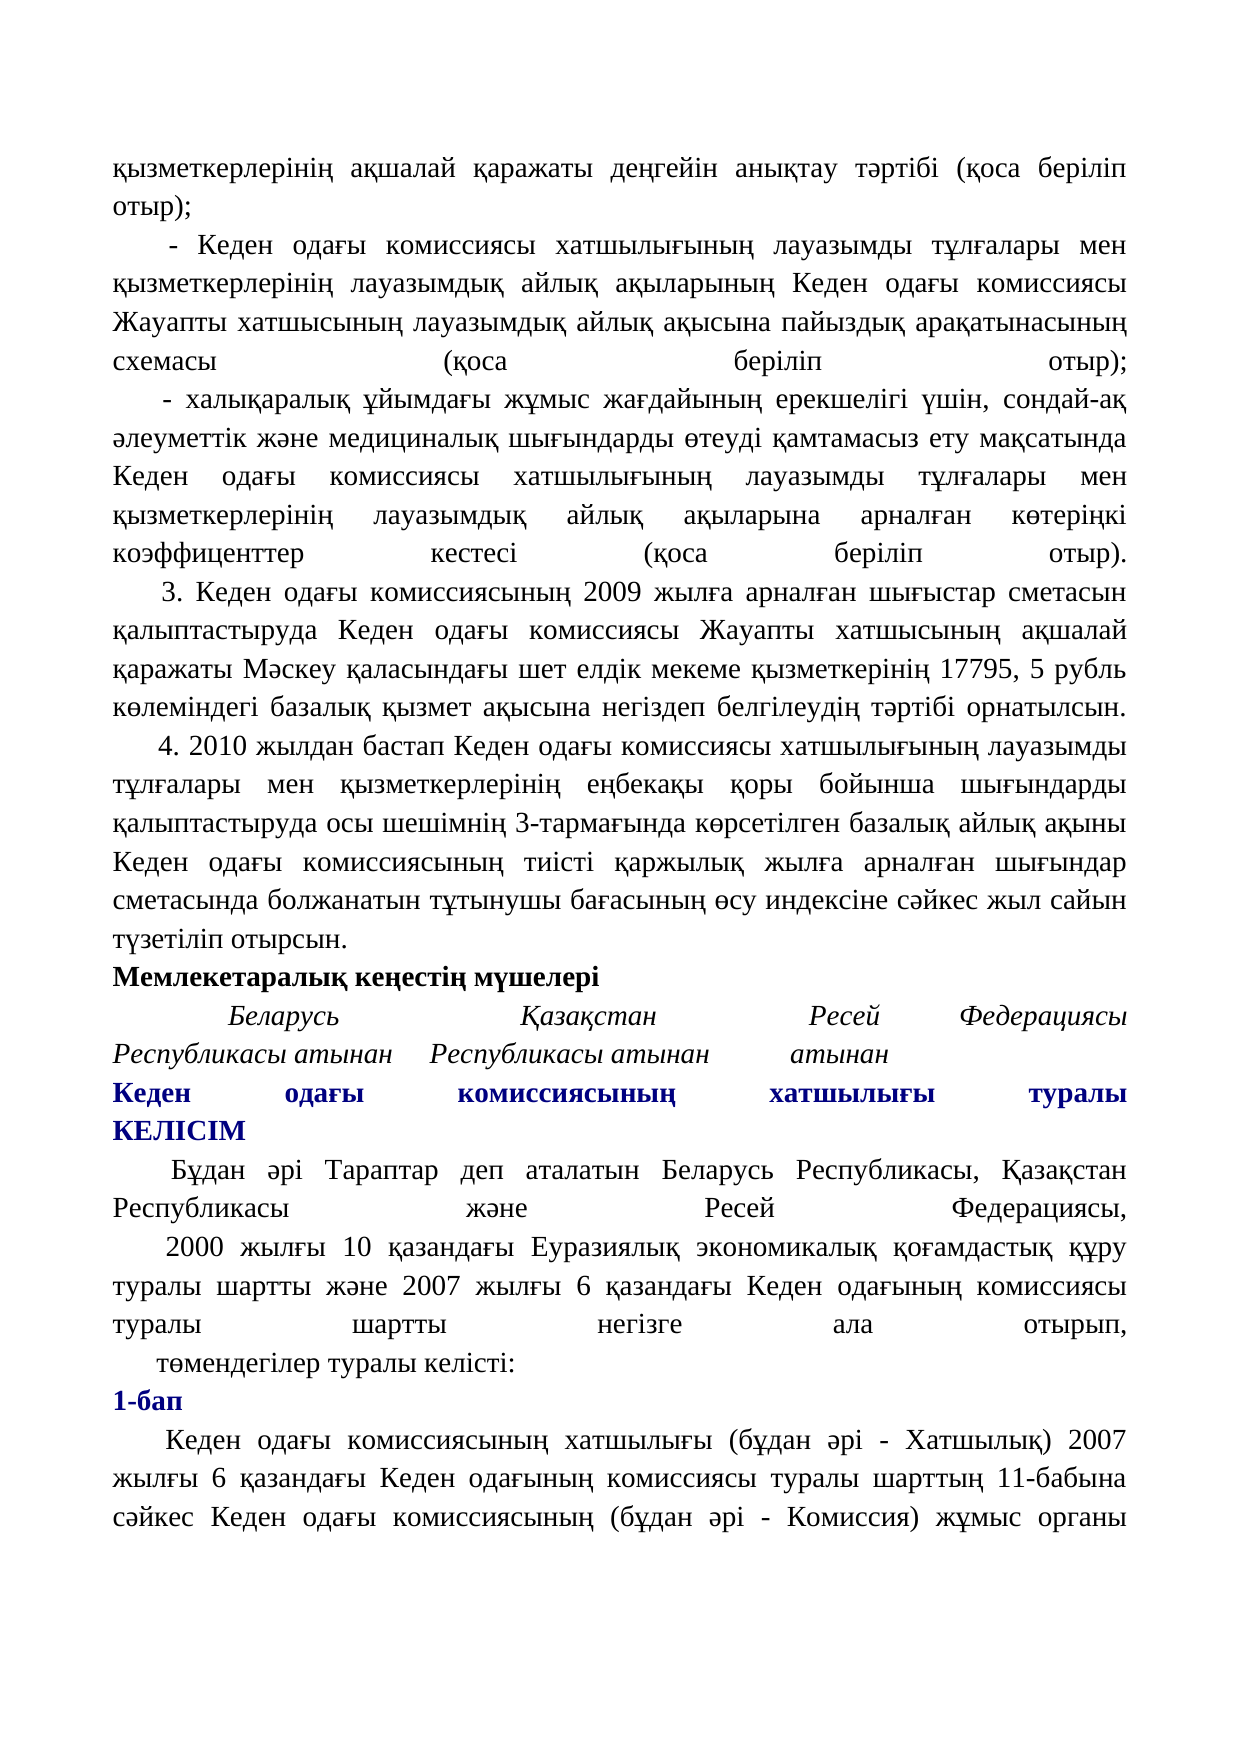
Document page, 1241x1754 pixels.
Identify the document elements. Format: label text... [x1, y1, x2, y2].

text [112, 150, 1128, 954]
text Мемлекетаралық кеңестің мүшелері [112, 959, 1128, 993]
text Беларусь Қазақстан Ресей Федерациясы Республикасы атынан Республикасы атынан атынан [112, 998, 1128, 1070]
text Бұдан әрі Тараптар деп аталатын Беларусь Республикасы, Қазақстан Республикасы және Ресей Федерациясы, 2000 жылғы 10 қазандағы Еуразиялық экономикалық қоғамдастық құру туралы шартты және 2007 жылғы 6 қазандағы Кеден одағының комиссиясы туралы шартты негізге ала отырып, төмендегілер туралы келісті: [112, 1152, 1128, 1378]
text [112, 1422, 1128, 1532]
text 1-бап [112, 1383, 1128, 1417]
text Кеден одағы комиссиясының хатшылығы туралы КЕЛІСІМ [112, 1075, 1128, 1147]
